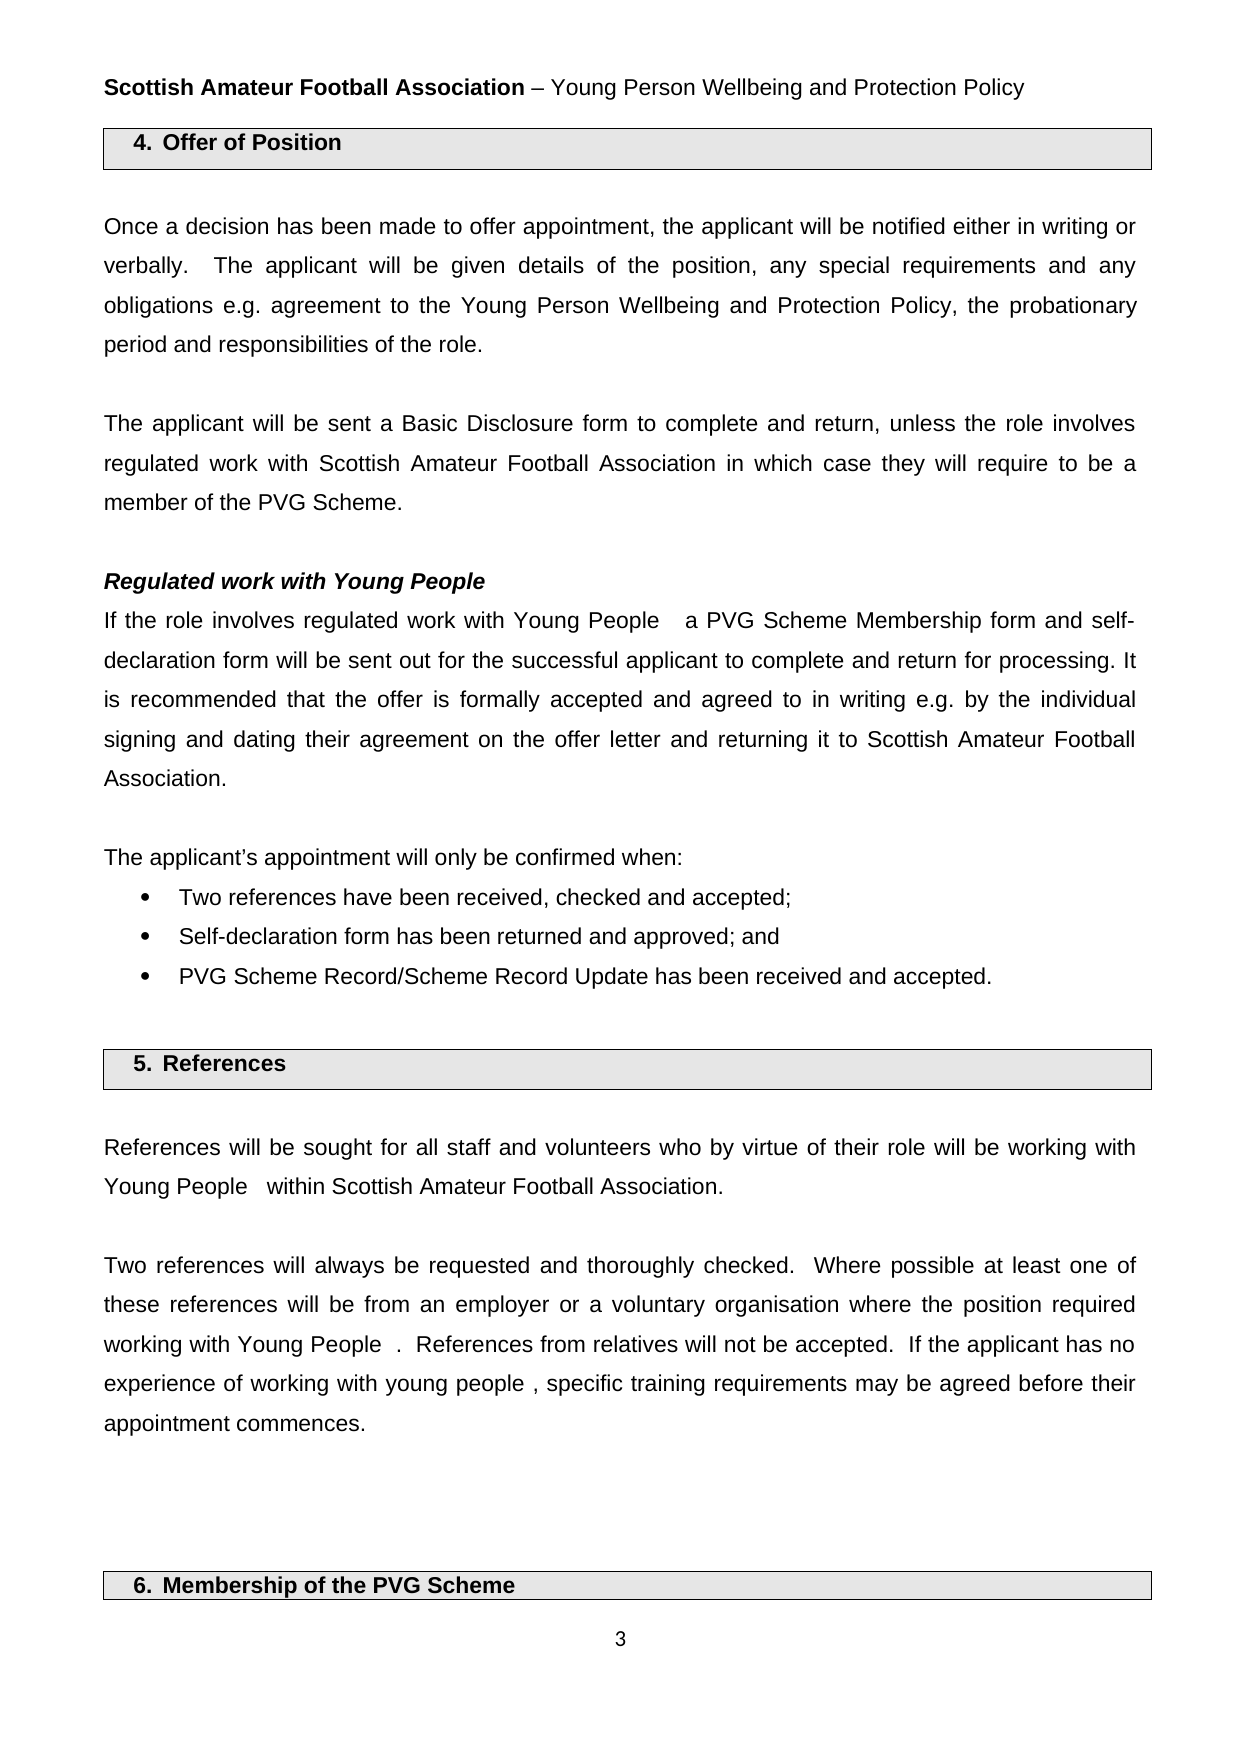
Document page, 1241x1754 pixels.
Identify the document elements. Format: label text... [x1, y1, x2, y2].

text If the role involves regulated work with Young People a PVG Scheme Membership form and self-declaration form will be sent out for the successful applicant to complete and return for processing. It is recommended that the offer is formally accepted and agreed to in writing e.g. by the individual signing and dating their agreement on the offer letter and returning it to Scottish Amateur Football Association. [103, 607, 1137, 792]
text Two references will always be requested and thoroughly checked. Where possible at least one of these references will be from an employer or a voluntary organisation where the position required working with Young People . References from relatives will not be accepted. If the applicant has no experience of working with young people , specific training requirements may be agreed before their appointment commences. [103, 1252, 1137, 1436]
text Regulated work with Young People [103, 568, 1137, 594]
list PVG Scheme Record/Scheme Record Update has been received and accepted. [141, 963, 1137, 989]
text References will be sought for all staff and volunteers who by virtue of their role will be working with Young People within Scottish Amateur Football Association. [103, 1133, 1137, 1199]
text The applicant’s appointment will only be confirmed when: [103, 844, 1137, 871]
table_header Offer of Position [104, 129, 1151, 169]
text The applicant will be sent a Basic Disclosure form to complete and return, unless the role involves regulated work with Scottish Amateur Football Association in which case they will require to be a member of the PVG Scheme. [103, 410, 1137, 515]
table_header References [104, 1050, 1151, 1089]
list Self-declaration form has been returned and approved; and [141, 923, 1137, 950]
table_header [104, 1572, 1151, 1599]
text Once a decision has been made to offer appointment, the applicant will be notified either in writing or verbally. The applicant will be given details of the position, any special requirements and any obligations e.g. agreement to the Young Person Wellbeing and Protection Policy, the probationary period and responsibilities of the role. [103, 213, 1137, 357]
list Two references have been received, checked and accepted; [141, 884, 1137, 910]
